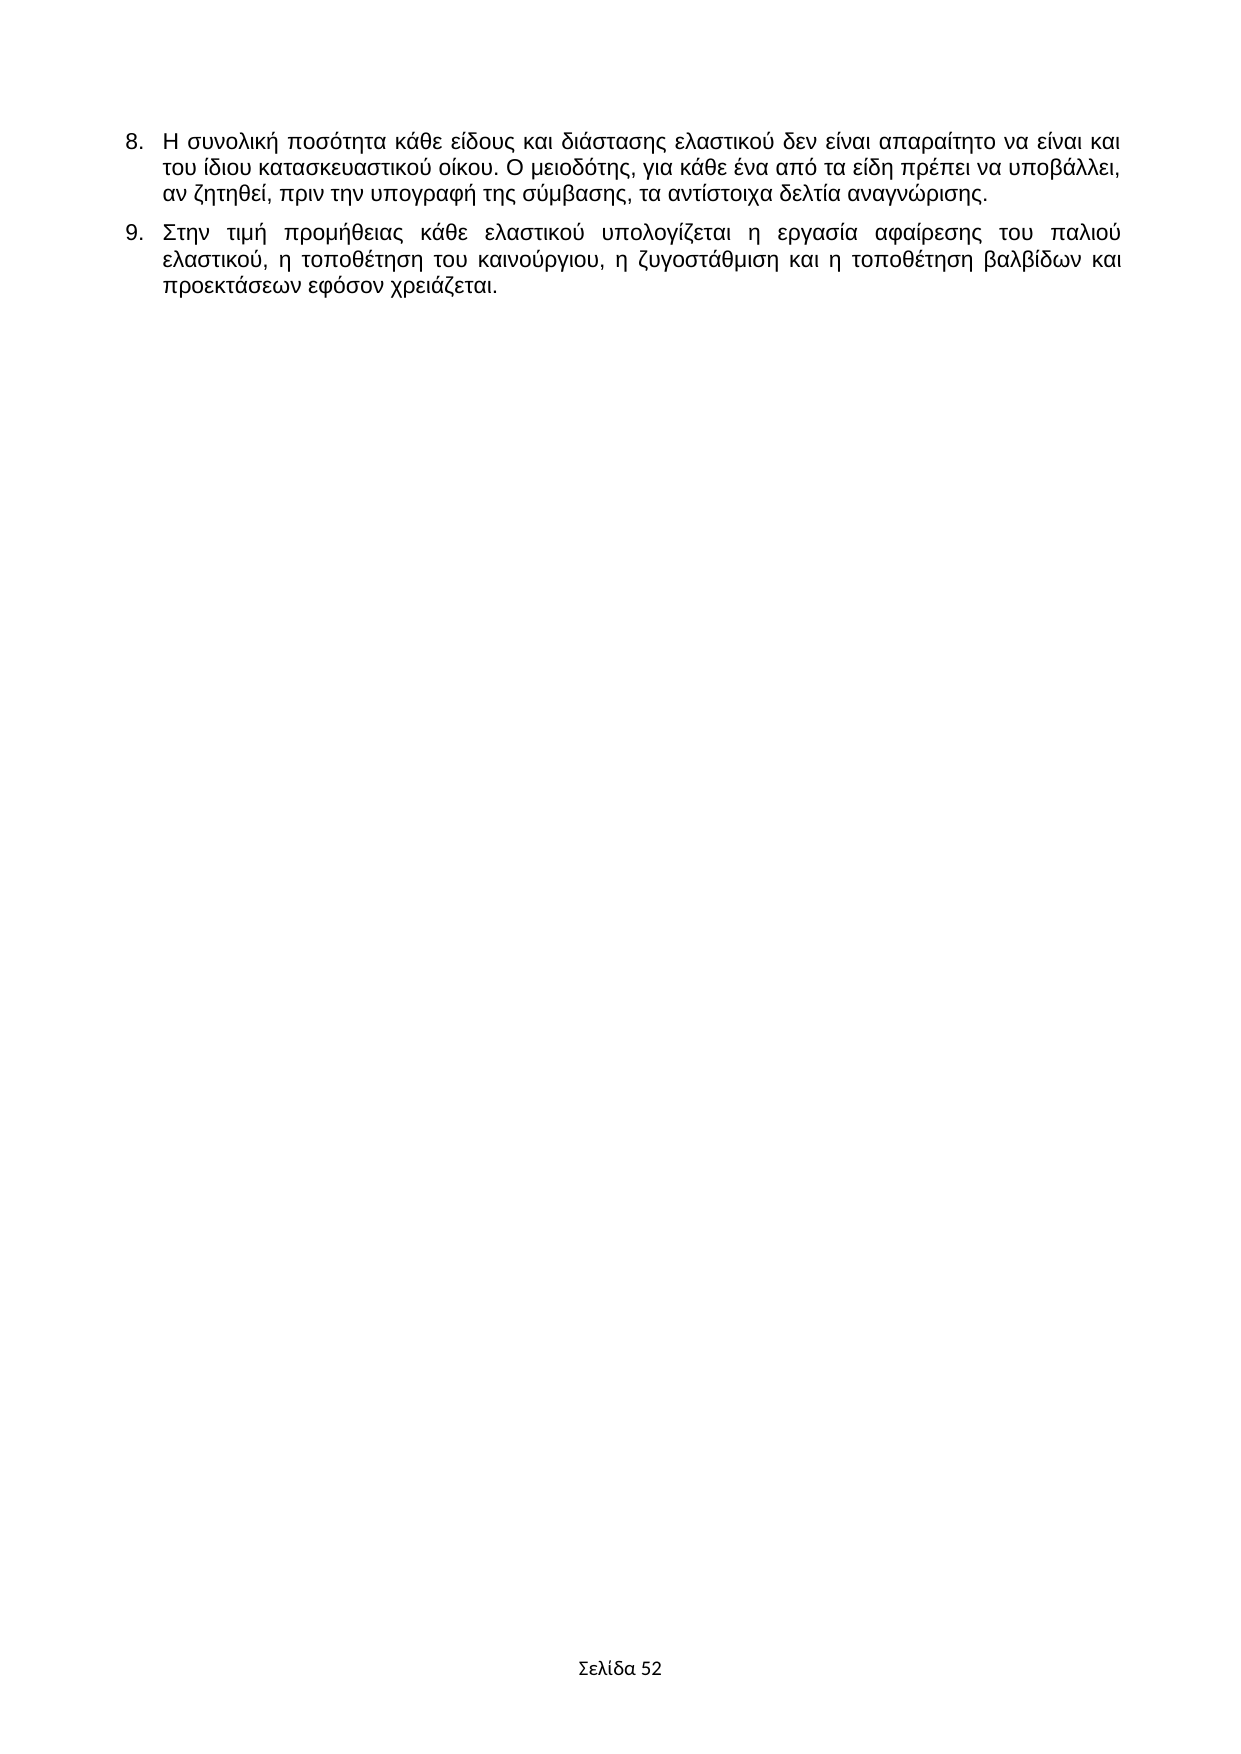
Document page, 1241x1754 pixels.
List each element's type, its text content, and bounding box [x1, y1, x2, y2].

list Η συνολική ποσότητα κάθε είδους και διάστασης ελαστικού δεν είναι απαραίτητο να είναι και του ίδιου κατασκευαστικού οίκου. Ο μειοδότης, για κάθε ένα από τα είδη πρέπει να υποβάλλει, αν ζητηθεί, πριν την υπογραφή της σύμβασης, τα αντίστοιχα δελτία αναγνώρισης. [125, 128, 1122, 207]
list Στην τιμή προμήθειας κάθε ελαστικού υπολογίζεται η εργασία αφαίρεσης του παλιού ελαστικού, η τοποθέτηση του καινούργιου, η ζυγοστάθμιση και η τοποθέτηση βαλβίδων και προεκτάσεων εφόσον χρειάζεται. [125, 219, 1122, 298]
